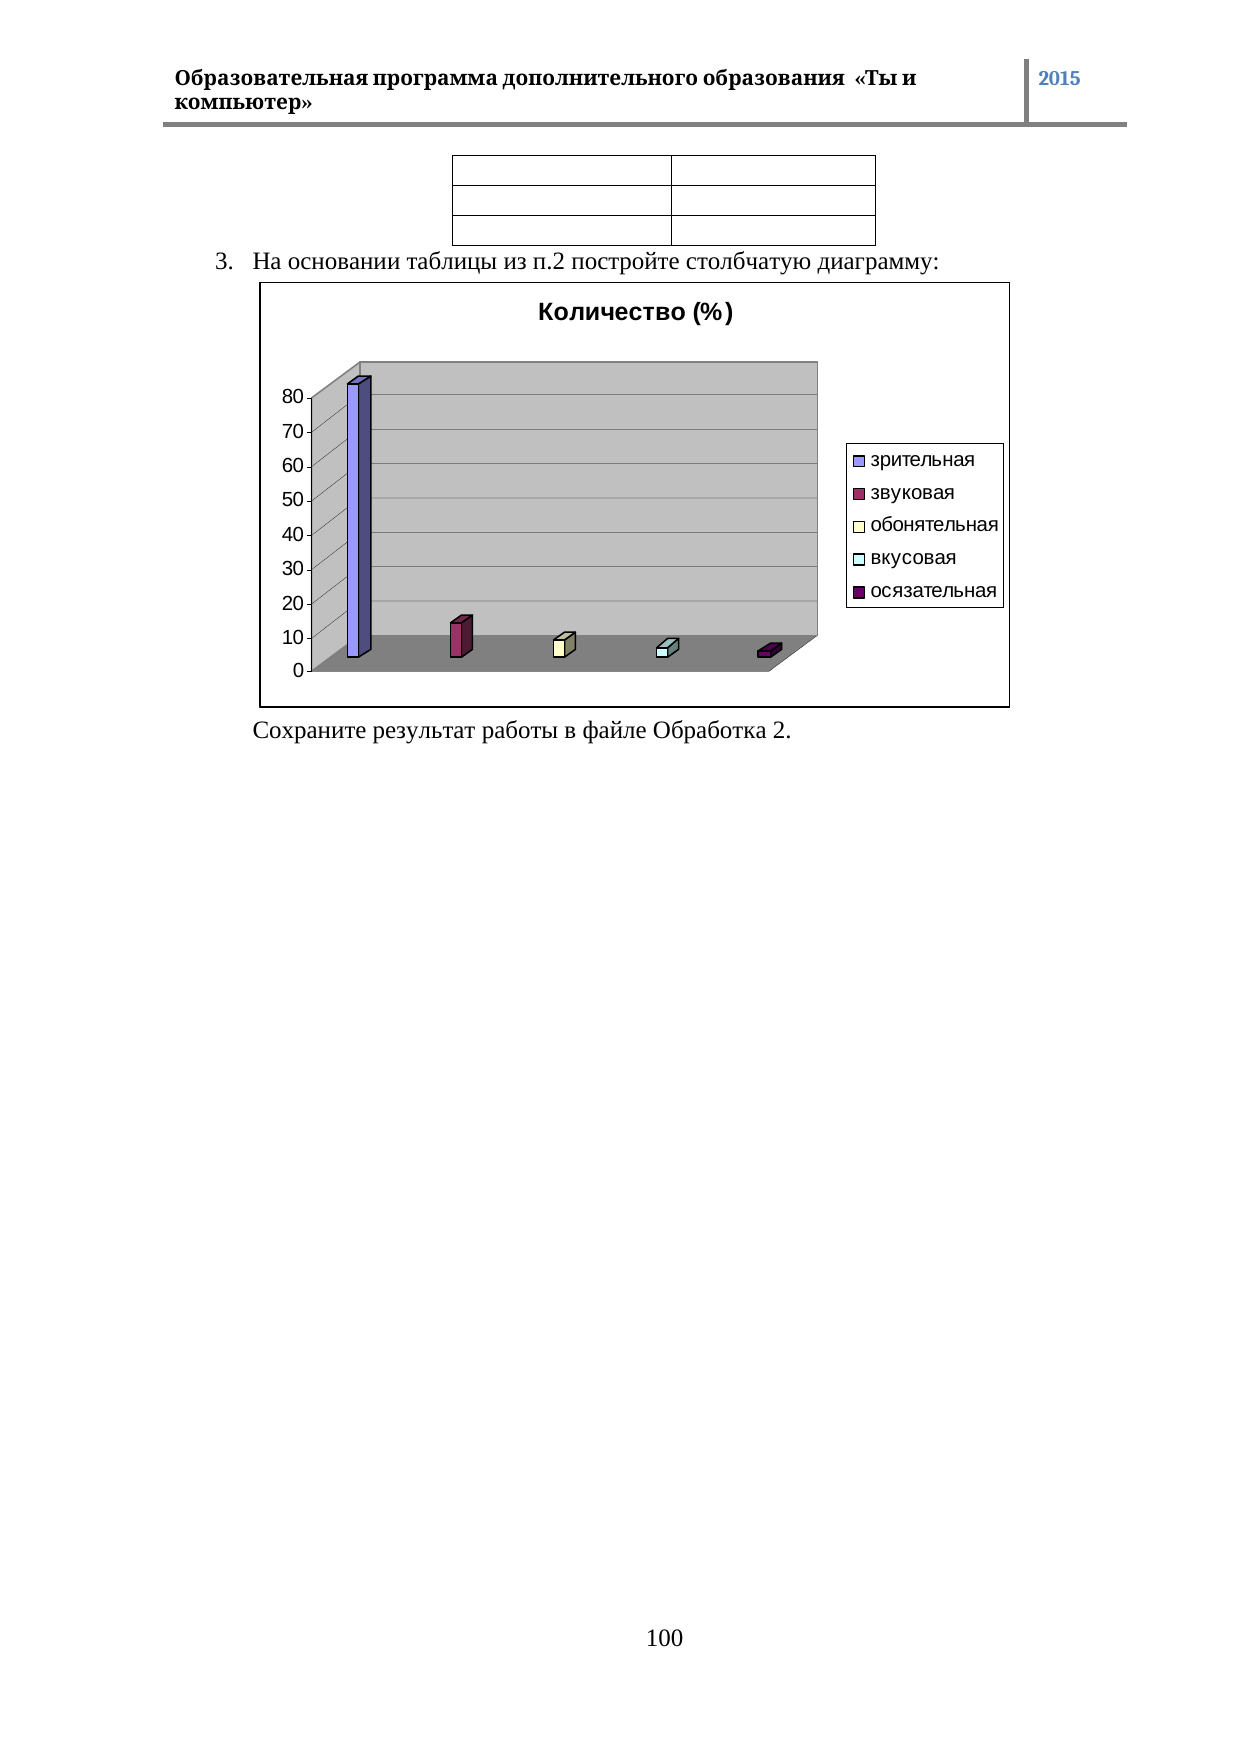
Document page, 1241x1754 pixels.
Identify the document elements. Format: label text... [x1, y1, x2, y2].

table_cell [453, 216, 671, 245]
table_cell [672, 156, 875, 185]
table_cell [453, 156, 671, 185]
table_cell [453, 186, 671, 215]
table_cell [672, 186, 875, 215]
list На основании таблицы из п.2 постройте столбчатую диаграмму: Сохраните результат работы в файле Обработка 2. [215, 246, 1152, 744]
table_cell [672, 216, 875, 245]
